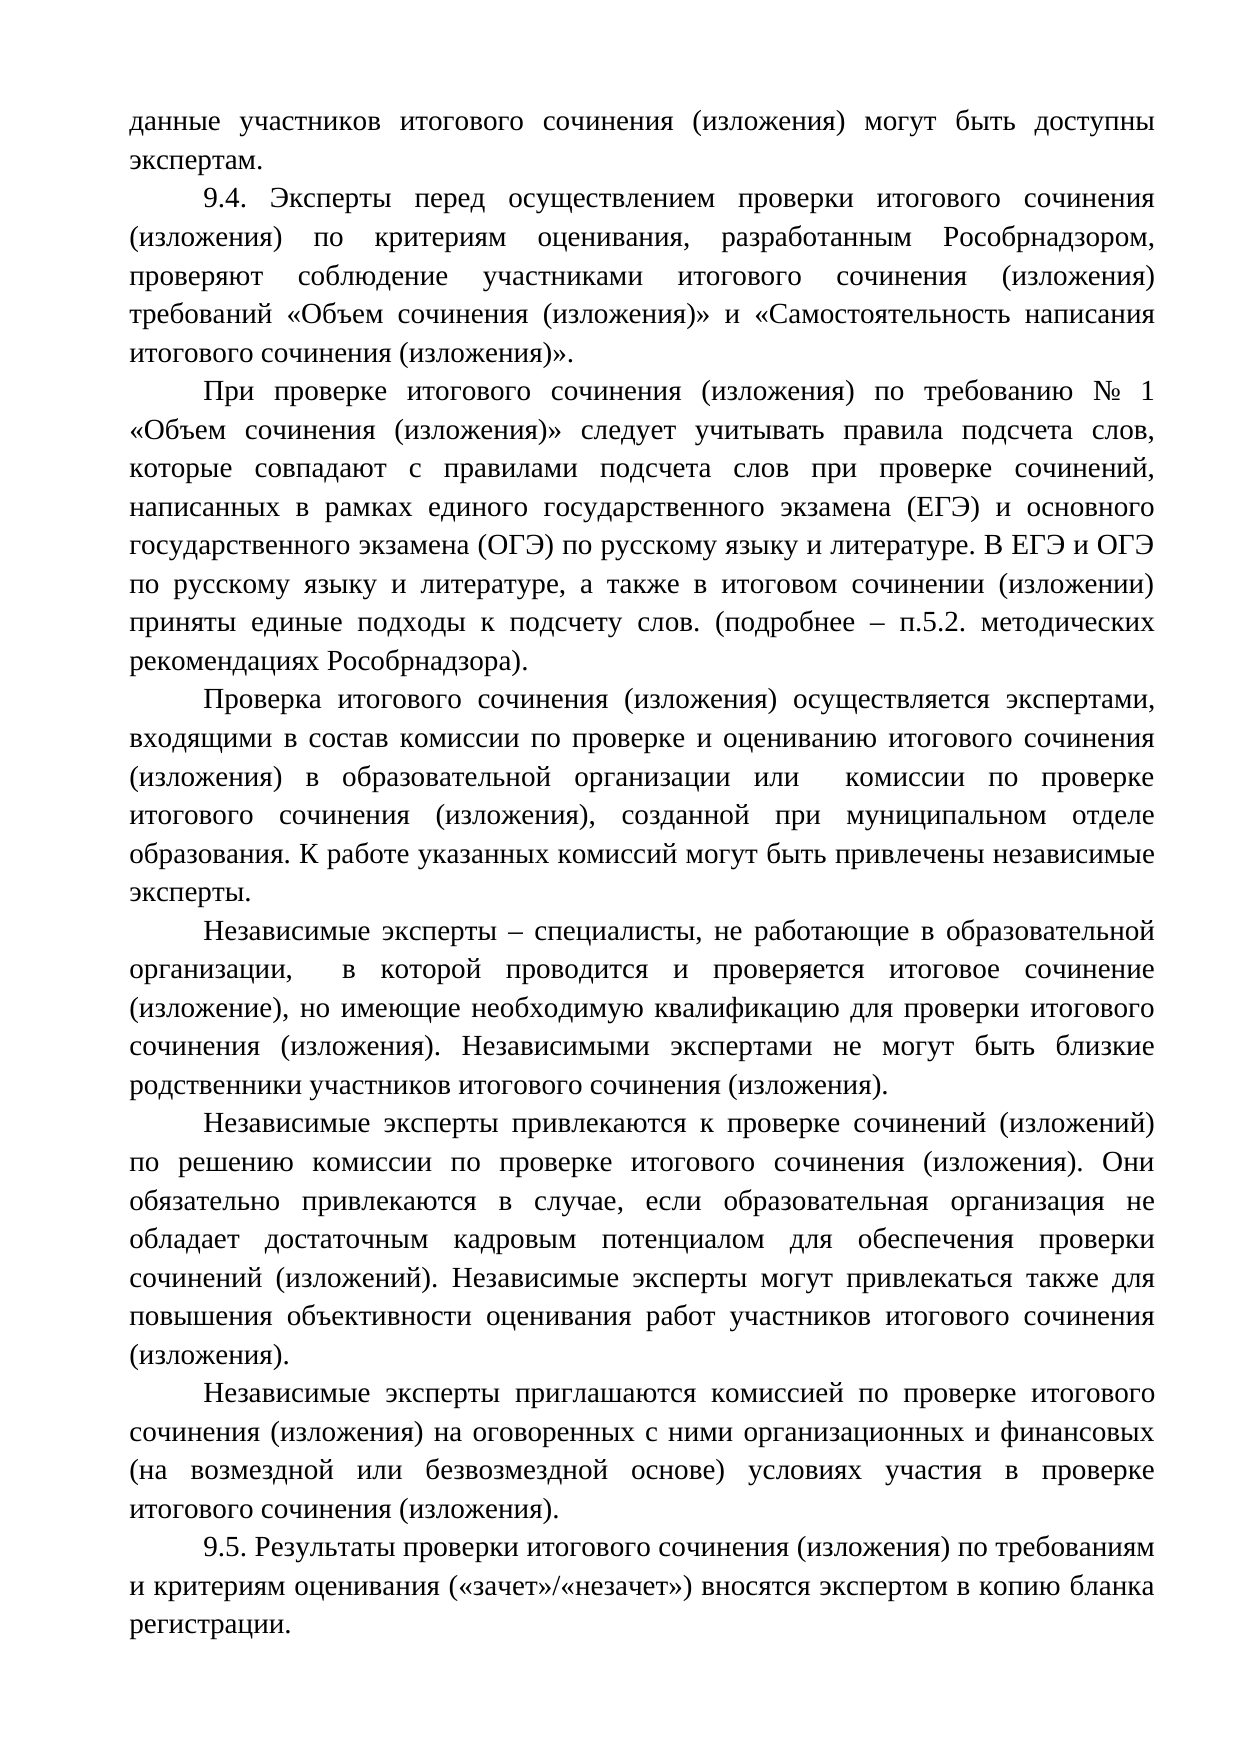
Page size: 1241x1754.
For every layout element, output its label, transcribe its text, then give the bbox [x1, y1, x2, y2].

text Независимые эксперты приглашаются комиссией по проверке итогового сочинения (изложения) на оговоренных с ними организационных и финансовых (на возмездной или безвозмездной основе) условиях участия в проверке итогового сочинения (изложения). [129, 1375, 1156, 1524]
text 9.5. Результаты проверки итогового сочинения (изложения) по требованиям и критериям оценивания («зачет»/«незачет») вносятся экспертом в копию бланка регистрации. [129, 1529, 1156, 1640]
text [129, 103, 1156, 176]
text Независимые эксперты – специалисты, не работающие в образовательной организации, в которой проводится и проверяется итоговое сочинение (изложение), но имеющие необходимую квалификацию для проверки итогового сочинения (изложения). Независимыми экспертами не могут быть близкие родственники участников итогового сочинения (изложения). [129, 913, 1156, 1101]
text При проверке итогового сочинения (изложения) по требованию № 1 «Объем сочинения (изложения)» следует учитывать правила подсчета слов, которые совпадают с правилами подсчета слов при проверке сочинений, написанных в рамках единого государственного экзамена (ЕГЭ) и основного государственного экзамена (ОГЭ) по русскому языку и литературе. В ЕГЭ и ОГЭ по русскому языку и литературе, а также в итоговом сочинении (изложении) приняты единые подходы к подсчету слов. (подробнее – п.5.2. методических рекомендациях Рособрнадзора). [129, 373, 1156, 677]
text Независимые эксперты привлекаются к проверке сочинений (изложений) по решению комиссии по проверке итогового сочинения (изложения). Они обязательно привлекаются в случае, если образовательная организация не обладает достаточным кадровым потенциалом для обеспечения проверки сочинений (изложений). Независимые эксперты могут привлекаться также для повышения объективности оценивания работ участников итогового сочинения (изложения). [129, 1106, 1156, 1370]
text 9.4. Эксперты перед осуществлением проверки итогового сочинения (изложения) по критериям оценивания, разработанным Рособрнадзором, проверяют соблюдение участниками итогового сочинения (изложения) требований «Объем сочинения (изложения)» и «Самостоятельность написания итогового сочинения (изложения)». [129, 181, 1156, 368]
text Проверка итогового сочинения (изложения) осуществляется экспертами, входящими в состав комиссии по проверке и оцениванию итогового сочинения (изложения) в образовательной организации или комиссии по проверке итогового сочинения (изложения), созданной при муниципальном отделе образования. К работе указанных комиссий могут быть привлечены независимые эксперты. [129, 682, 1156, 908]
